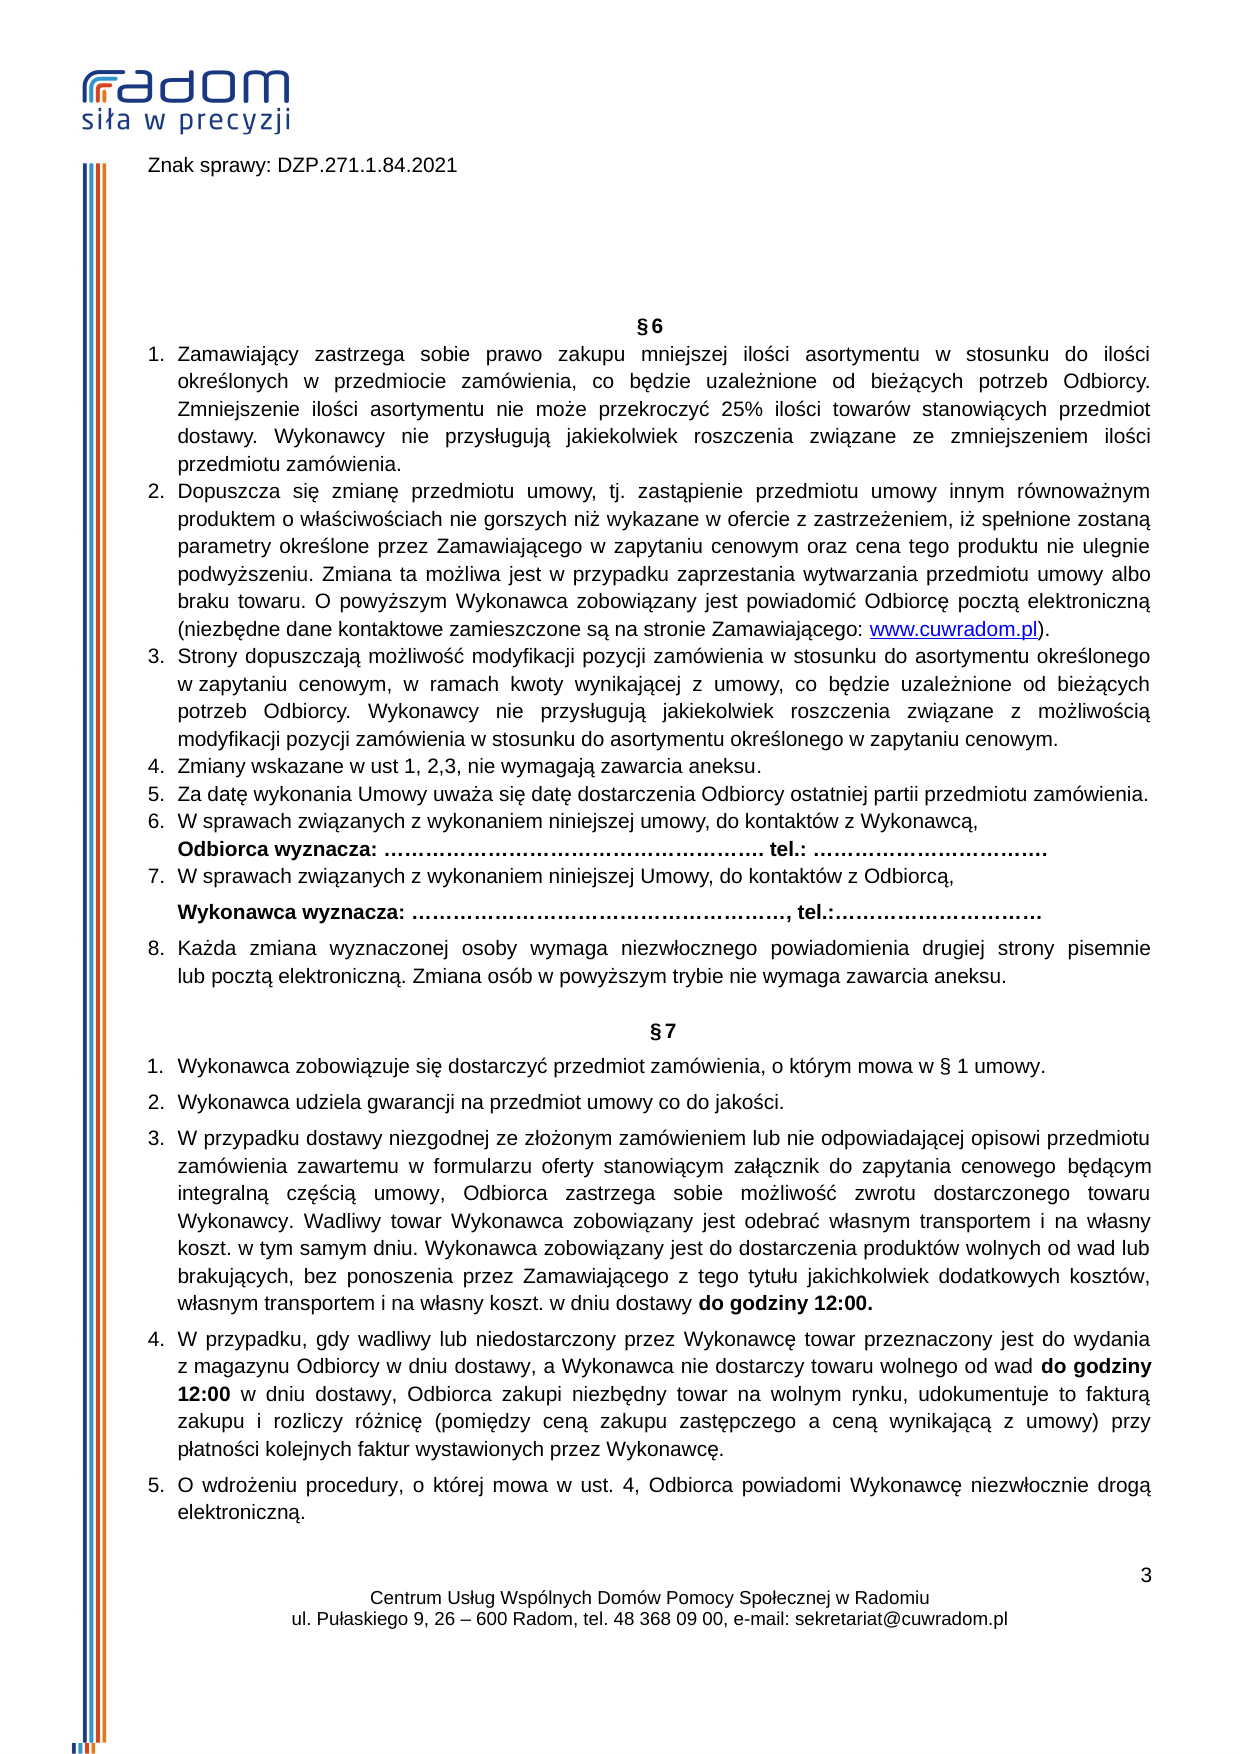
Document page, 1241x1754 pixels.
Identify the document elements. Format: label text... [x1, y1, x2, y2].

list Zmiany wskazane w ust 1, 2,3, nie wymagają zawarcia aneksu. [148, 754, 1152, 778]
list Wykonawca zobowiązuje się dostarczyć przedmiot zamówienia, o którym mowa w § 1 umowy. [147, 1054, 1152, 1078]
list W sprawach związanych z wykonaniem niniejszej umowy, do kontaktów z Wykonawcą, [148, 809, 1152, 833]
list W sprawach związanych z wykonaniem niniejszej Umowy, do kontaktów z Odbiorcą, [148, 864, 1152, 888]
list Każda zmiana wyznaczonej osoby wymaga niezwłocznego powiadomienia drugiej strony pisemnie lub pocztą elektroniczną. Zmiana osób w powyższym trybie nie wymaga zawarcia aneksu. [148, 936, 1152, 987]
list W przypadku, gdy wadliwy lub niedostarczony przez Wykonawcę towar przeznaczony jest do wydania z magazynu Odbiorcy w dniu dostawy, a Wykonawca nie dostarczy towaru wolnego od wad do godziny 12:00 w dniu dostawy, Odbiorca zakupi niezbędny towar na wolnym rynku, udokumentuje to fakturą zakupu i rozliczy różnicę (pomiędzy ceną zakupu zastępczego a ceną wynikającą z umowy) przy płatności kolejnych faktur wystawionych przez Wykonawcę. [148, 1327, 1152, 1461]
list O wdrożeniu procedury, o której mowa w ust. 4, Odbiorca powiadomi Wykonawcę niezwłocznie drogą elektroniczną. [148, 1473, 1152, 1524]
list W przypadku dostawy niezgodnej ze złożonym zamówieniem lub nie odpowiadającej opisowi przedmiotu zamówienia zawartemu w formularzu oferty stanowiącym załącznik do zapytania cenowego będącym integralną częścią umowy, Odbiorca zastrzega sobie możliwość zwrotu dostarczonego towaru Wykonawcy. Wadliwy towar Wykonawca zobowiązany jest odebrać własnym transportem i na własny koszt. w tym samym dniu. Wykonawca zobowiązany jest do dostarczenia produktów wolnych od wad lub brakujących, bez ponoszenia przez Zamawiającego z tego tytułu jakichkolwiek dodatkowych kosztów, własnym transportem i na własny koszt. w dniu dostawy do godziny 12:00. [148, 1126, 1152, 1315]
list 6 [148, 314, 1152, 338]
list Strony dopuszczają możliwość modyfikacji pozycji zamówienia w stosunku do asortymentu określonego w zapytaniu cenowym, w ramach kwoty wynikającej z umowy, co będzie uzależnione od bieżących potrzeb Odbiorcy. Wykonawcy nie przysługują jakiekolwiek roszczenia związane z możliwością modyfikacji pozycji zamówienia w stosunku do asortymentu określonego w zapytaniu cenowym. [148, 644, 1152, 751]
list Odbiorca wyznacza: ………………………………………………. tel.: ……………………………. [177, 837, 1152, 861]
picture [0, 0, 1241, 1754]
list Dopuszcza się zmianę przedmiotu umowy, tj. zastąpienie przedmiotu umowy innym równoważnym produktem o właściwościach nie gorszych niż wykazane w ofercie z zastrzeżeniem, iż spełnione zostaną parametry określone przez Zamawiającego w zapytaniu cenowym oraz cena tego produktu nie ulegnie podwyższeniu. Zmiana ta możliwa jest w przypadku zaprzestania wytwarzania przedmiotu umowy albo braku towaru. O powyższym Wykonawca zobowiązany jest powiadomić Odbiorcę pocztą elektroniczną (niezbędne dane kontaktowe zamieszczone są na stronie Zamawiającego: www.cuwradom.pl). [148, 479, 1152, 641]
text Wykonawca wyznacza: ………………………………………………, tel.:………………………… [148, 900, 1152, 924]
list Wykonawca udziela gwarancji na przedmiot umowy co do jakości. [148, 1090, 1152, 1114]
list Zamawiający zastrzega sobie prawo zakupu mniejszej ilości asortymentu w stosunku do ilości określonych w przedmiocie zamówienia, co będzie uzależnione od bieżących potrzeb Odbiorcy. Zmniejszenie ilości asortymentu nie może przekroczyć 25% ilości towarów stanowiących przedmiot dostawy. Wykonawcy nie przysługują jakiekolwiek roszczenia związane ze zmniejszeniem ilości przedmiotu zamówienia. [148, 342, 1152, 476]
list 7 [650, 1018, 1152, 1042]
list Za datę wykonania Umowy uważa się datę dostarczenia Odbiorcy ostatniej partii przedmiotu zamówienia. [148, 782, 1152, 806]
